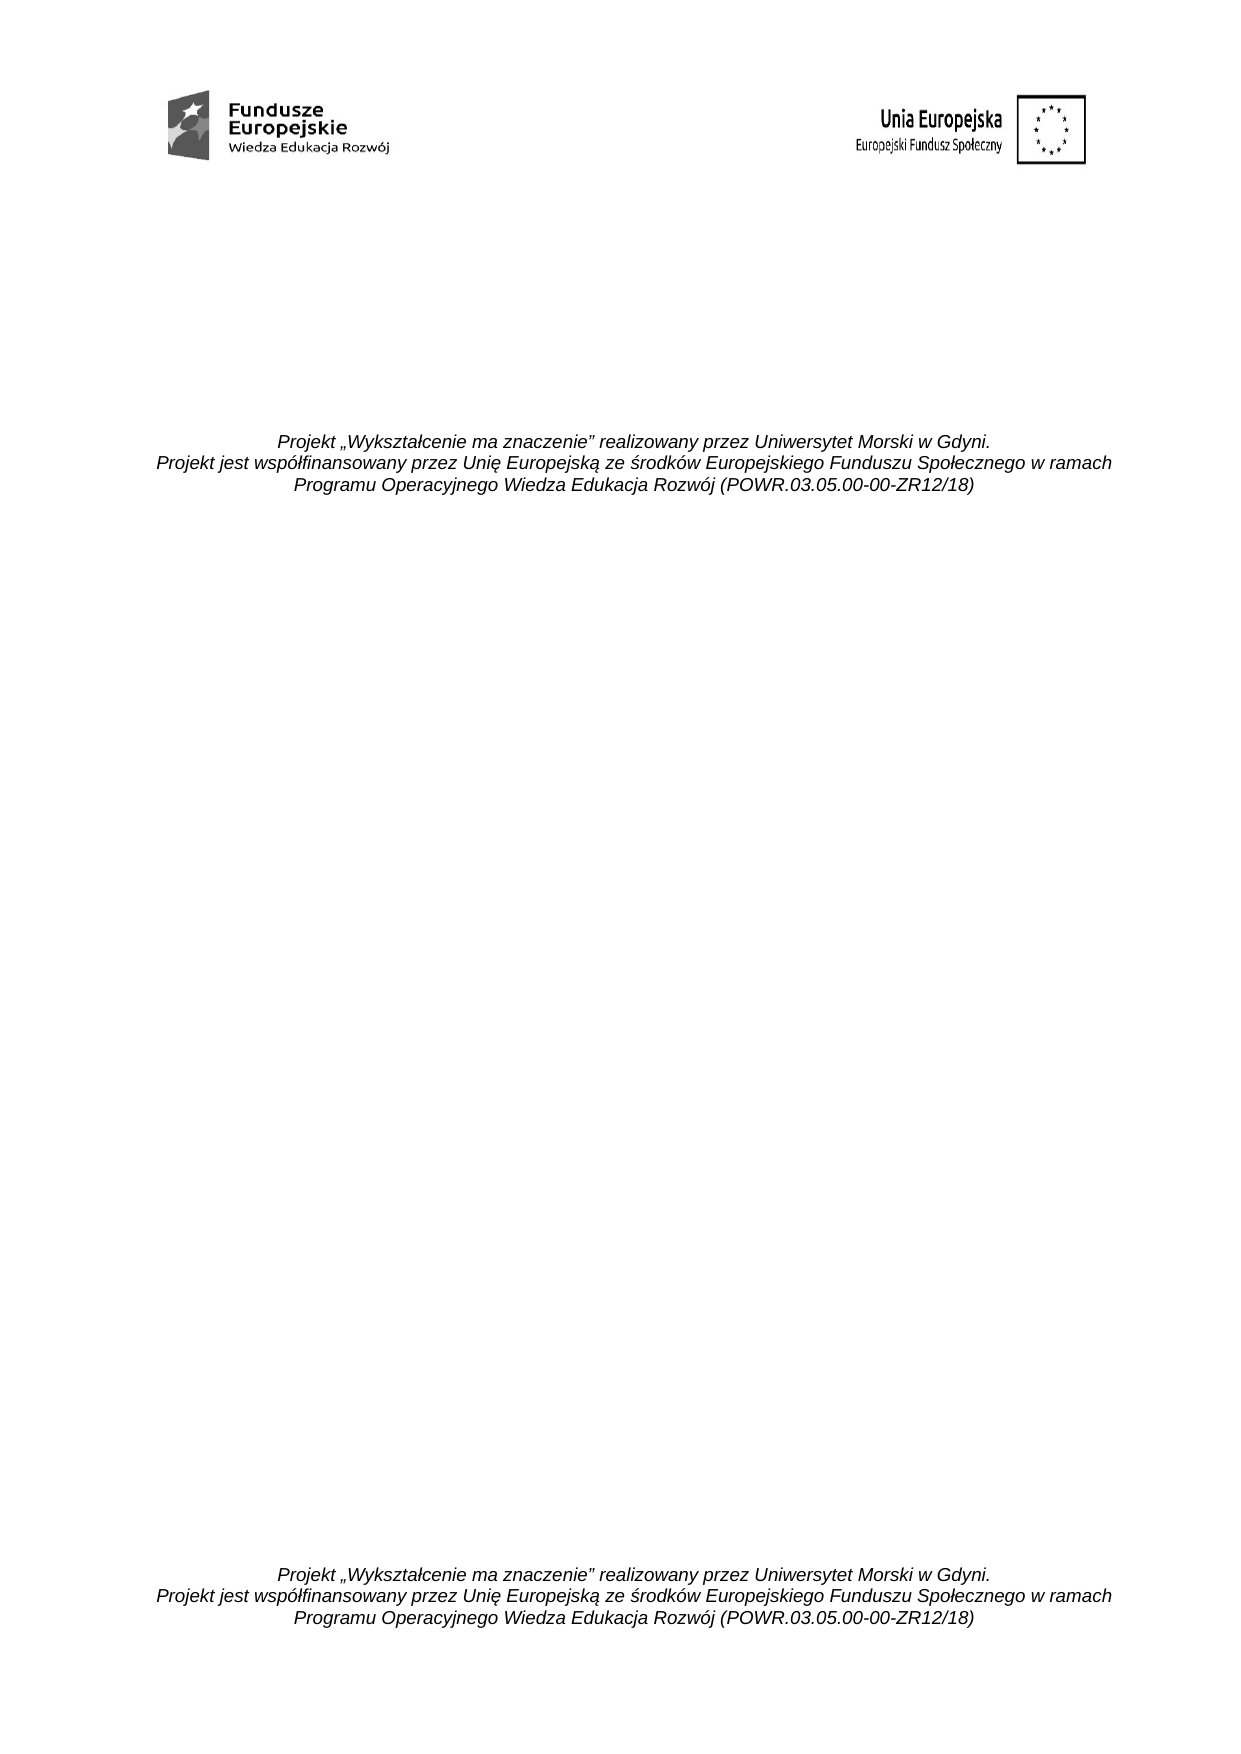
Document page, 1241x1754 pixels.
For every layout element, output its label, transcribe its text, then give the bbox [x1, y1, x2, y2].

picture [147, 72, 409, 178]
picture [841, 72, 1101, 187]
text Projekt jest współfinansowany przez Unię Europejską ze środków Europejskiego Funduszu Społecznego w ramach Programu Operacyjnego Wiedza Edukacja Rozwój (POWR.03.05.00-00-ZR12/18) [148, 452, 1122, 495]
text Projekt „Wykształcenie ma znaczenie” realizowany przez Uniwersytet Morski w Gdyni. [148, 430, 1122, 452]
